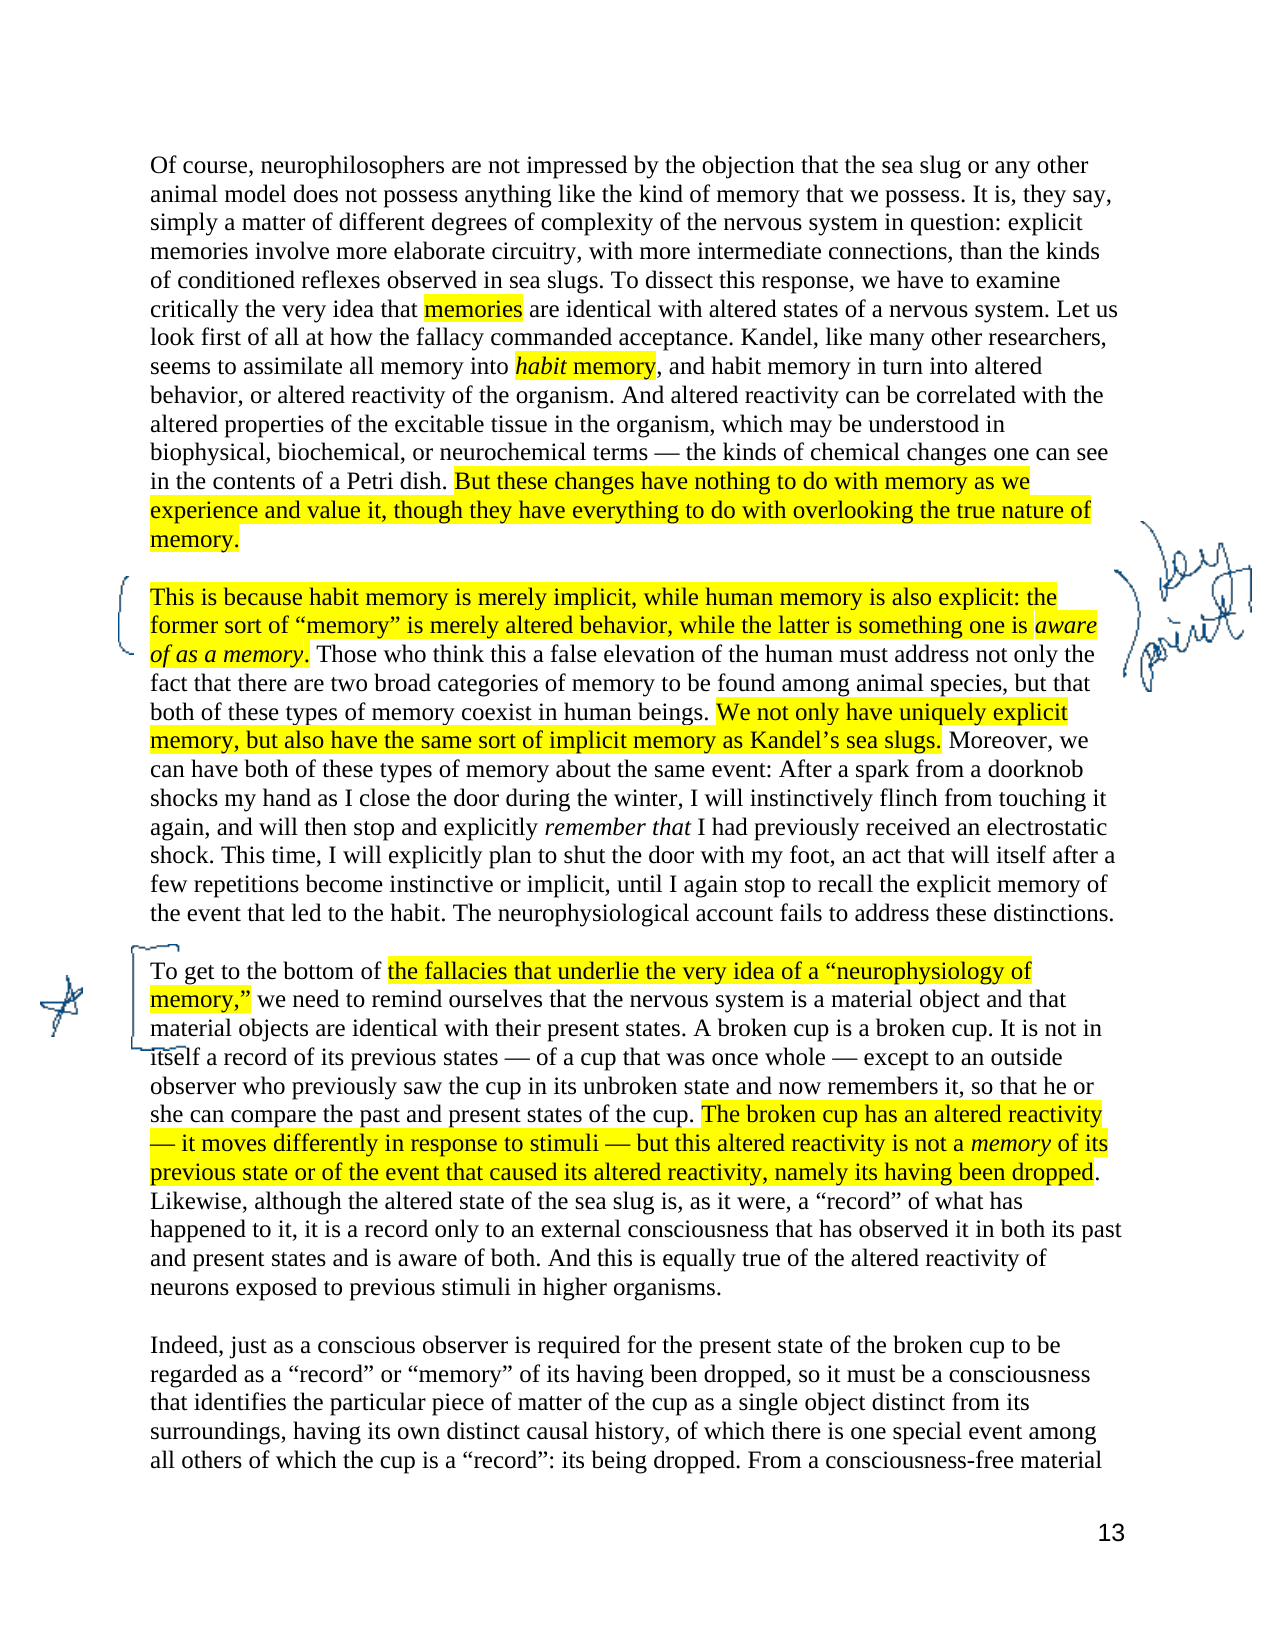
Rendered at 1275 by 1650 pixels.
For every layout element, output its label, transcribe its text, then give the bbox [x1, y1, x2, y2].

text Of course, neurophilosophers are not impressed by the objection that the sea slug or any other animal model does not possess anything like the kind of memory that we possess. It is, they say, simply a matter of different degrees of complexity of the nervous system in question: explicit memories involve more elaborate circuitry, with more intermediate connections, than the kinds of conditioned reflexes observed in sea slugs. To dissect this response, we have to examine critically the very idea that memories are identical with altered states of a nervous system. Let us look first of all at how the fallacy commanded acceptance. Kandel, like many other researchers, seems to assimilate all memory into habit memory, and habit memory in turn into altered behavior, or altered reactivity of the organism. And altered reactivity can be correlated with the altered properties of the excitable tissue in the organism, which may be understood in biophysical, biochemical, or neurochemical terms — the kinds of chemical changes one can see in the contents of a Petri dish. But these changes have nothing to do with memory as we experience and value it, though they have everything to do with overlooking the true nature of memory. [150, 150, 1125, 552]
text This is because habit memory is merely implicit, while human memory is also explicit: the former sort of “memory” is merely altered behavior, while the latter is something one is aware of as a memory. Those who think this a false elevation of the human must address not only the fact that there are two broad categories of memory to be found among animal species, but that both of these types of memory coexist in human beings. We not only have uniquely explicit memory, but also have the same sort of implicit memory as Kandel’s sea slugs. Moreover, we can have both of these types of memory about the same event: After a spark from a doorknob shocks my hand as I close the door during the winter, I will instinctively flinch from touching it again, and will then stop and explicitly remember that I had previously received an electrostatic shock. This time, I will explicitly plan to shut the door with my foot, an act that will itself after a few repetitions become instinctive or implicit, until I again stop to recall the explicit memory of the event that led to the habit. The neurophysiological account fails to address these distinctions. [150, 582, 1125, 927]
text To get to the bottom of the fallacies that underlie the very idea of a “neurophysiology of memory,” we need to remind ourselves that the nervous system is a material object and that material objects are identical with their present states. A broken cup is a broken cup. It is not in itself a record of its previous states — of a cup that was once whole — except to an outside observer who previously saw the cup in its unbroken state and now remembers it, so that he or she can compare the past and present states of the cup. The broken cup has an altered reactivity — it moves differently in response to stimuli — but this altered reactivity is not a memory of its previous state or of the event that caused its altered reactivity, namely its having been dropped. Likewise, although the altered state of the sea slug is, as it were, a “record” of what has happened to it, it is a record only to an external consciousness that has observed it in both its past and present states and is aware of both. And this is equally true of the altered reactivity of neurons exposed to previous stimuli in higher organisms. [150, 956, 1125, 1301]
picture [1114, 521, 1252, 692]
picture [131, 944, 186, 1051]
picture [40, 975, 83, 1037]
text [150, 1330, 1125, 1474]
picture [118, 576, 134, 655]
